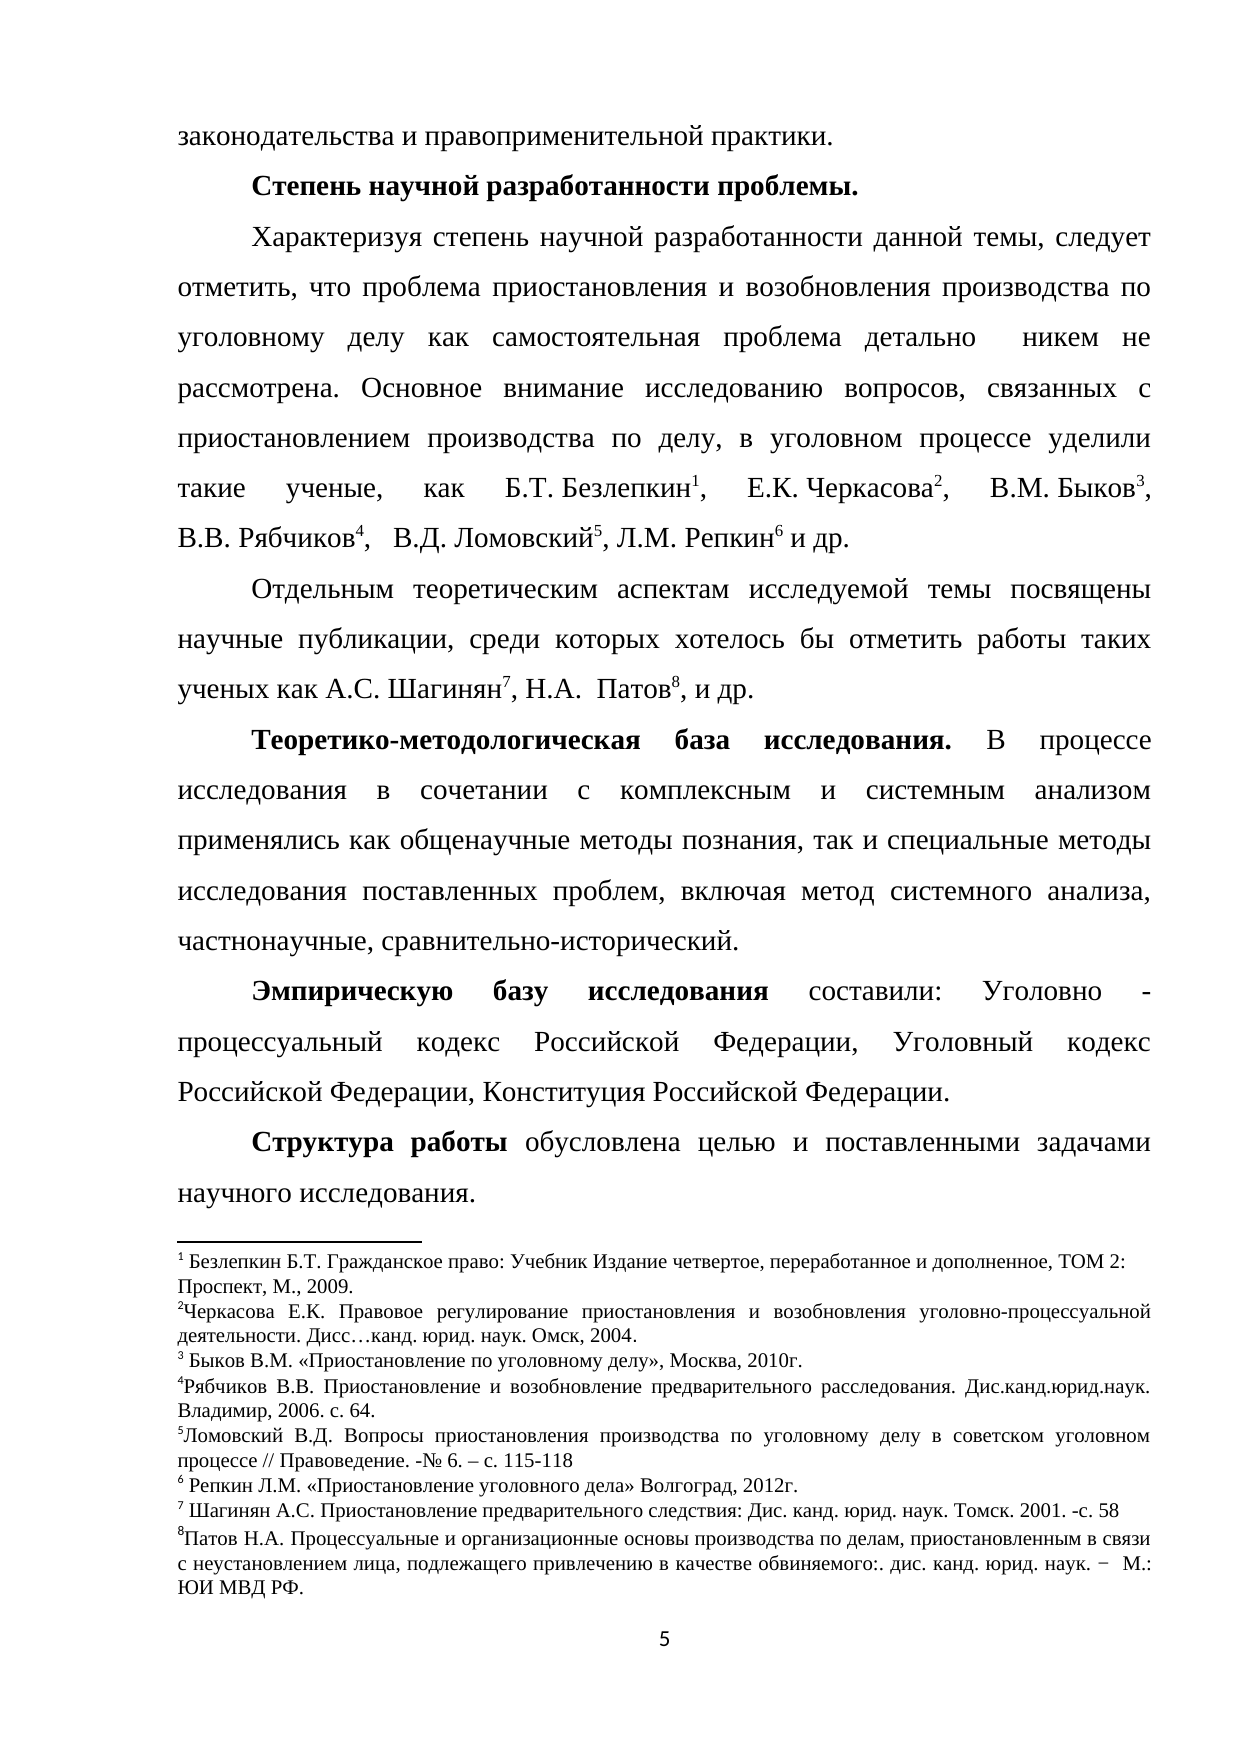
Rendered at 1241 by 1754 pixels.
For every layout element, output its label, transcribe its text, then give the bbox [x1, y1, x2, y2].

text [177, 118, 1152, 705]
text Теоретико-методологическая база исследования. В процессе исследования в сочетании с комплексным и системным анализом применялись как общенаучные методы познания, так и специальные методы исследования поставленных проблем, включая метод системного анализа, частнонаучные, сравнительно-исторический. [177, 722, 1152, 957]
text Эмпирическую базу исследования составили: Уголовно - процессуальный кодекс Российской Федерации, Уголовный кодекс Российской Федерации, Конституция Российской Федерации. [177, 973, 1152, 1108]
text Структура работы обусловлена целью и поставленными задачами научного исследования. [177, 1124, 1152, 1208]
